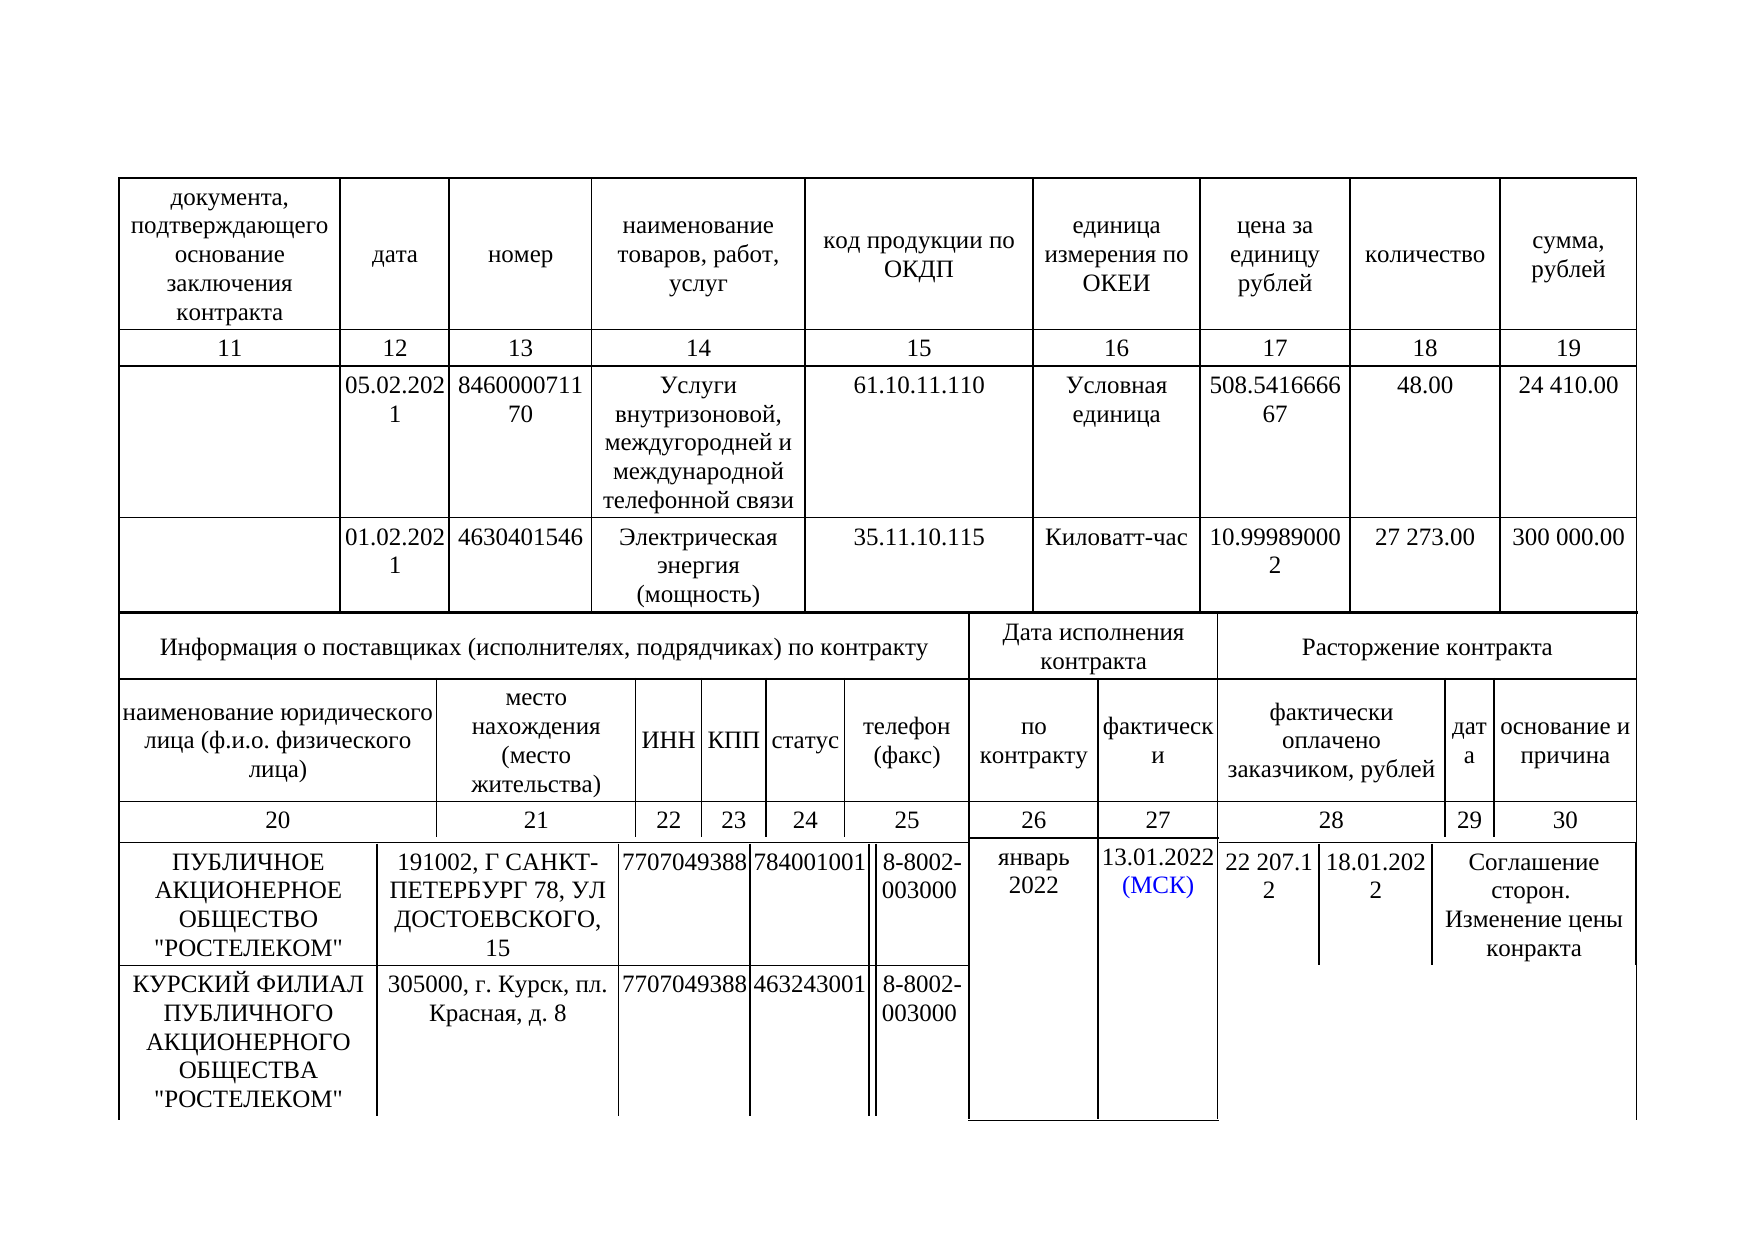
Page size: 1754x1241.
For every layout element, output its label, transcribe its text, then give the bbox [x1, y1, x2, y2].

table_cell по контракту [970, 680, 1097, 801]
table_cell 21 [437, 802, 635, 837]
table_cell [120, 837, 968, 842]
table_cell [877, 843, 968, 965]
table_cell 24 410.00 [1501, 367, 1636, 517]
table_cell 28 [1218, 802, 1444, 837]
table_cell [120, 966, 968, 1119]
table_cell 23 [702, 802, 765, 837]
table_cell Электрическая энергия (мощность) [592, 518, 804, 611]
table_cell январь 2022 [970, 839, 1097, 1119]
table_cell дата [1446, 680, 1493, 801]
table_cell 13 [450, 330, 591, 365]
table_header Расторжение контракта [1218, 614, 1636, 678]
table_cell номер [450, 179, 591, 329]
table_cell 16 [1034, 330, 1199, 365]
table_header Дата исполнения контракта [970, 614, 1217, 678]
table_cell ИНН [636, 680, 701, 801]
table_cell 10.999890002 [1201, 518, 1349, 611]
table_cell [619, 843, 750, 965]
table_cell [1218, 837, 1636, 842]
table_cell 05.02.2021 [341, 367, 448, 517]
table_cell количество [1351, 179, 1499, 329]
table_cell фактически [1099, 680, 1217, 801]
table_cell Киловатт-час [1034, 518, 1199, 611]
table_cell 29 [1446, 802, 1493, 837]
table_cell телефон (факс) [845, 680, 968, 801]
table_cell [378, 843, 618, 965]
table_header Информация о поставщиках (исполнителях, подрядчиках) по контракту [120, 614, 968, 678]
table_cell фактически оплачено заказчиком, рублей [1218, 680, 1444, 801]
table_cell 18 [1351, 330, 1499, 365]
table_cell наименование юридического лица (ф.и.о. физического лица) [120, 680, 436, 801]
table_cell 35.11.10.115 [806, 518, 1032, 611]
table_cell 22 [636, 802, 701, 837]
table_cell код продукции по ОКДП [806, 179, 1032, 329]
table_cell 24 [767, 802, 844, 837]
table_cell 4630401546 [450, 518, 591, 611]
table_cell цена за единицу рублей [1201, 179, 1349, 329]
table_cell 12 [341, 330, 448, 365]
table_cell [120, 843, 377, 965]
table_cell 61.10.11.110 [806, 367, 1032, 517]
table_cell 17 [1201, 330, 1349, 365]
table_cell [751, 843, 869, 965]
table_cell 11 [120, 330, 339, 365]
table_cell 20 [120, 802, 436, 837]
table_cell [120, 518, 339, 611]
table_cell дата [341, 179, 448, 329]
table_cell место нахождения (место жительства) [437, 680, 635, 801]
table_cell Условная единица [1034, 367, 1199, 517]
table_cell единица измерения по ОКЕИ [1034, 179, 1199, 329]
table_cell сумма, рублей [1501, 179, 1636, 329]
table_cell наименование товаров, работ, услуг [592, 179, 804, 329]
table_cell [1218, 843, 1636, 1119]
table_cell 27 [1099, 802, 1217, 837]
table_cell основание и причина [1495, 680, 1636, 801]
table_cell 19 [1501, 330, 1636, 365]
table_cell Услуги внутризоновой, междугородней и международной телефонной связи [592, 367, 804, 517]
table_cell 13.01.2022 (МСК) [1099, 839, 1217, 1119]
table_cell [120, 179, 339, 329]
table_cell 846000071170 [450, 367, 591, 517]
table_cell 27 273.00 [1351, 518, 1499, 611]
table_cell 300 000.00 [1501, 518, 1636, 611]
table_cell 15 [806, 330, 1032, 365]
table_cell [870, 843, 876, 965]
table_cell 508.541666667 [1201, 367, 1349, 517]
table_cell 26 [970, 802, 1097, 837]
table_cell 01.02.2021 [341, 518, 448, 611]
table_cell КПП [702, 680, 765, 801]
table_cell 14 [592, 330, 804, 365]
table_cell 30 [1495, 802, 1636, 837]
table_cell 25 [845, 802, 968, 837]
table_cell 48.00 [1351, 367, 1499, 517]
table_cell статус [767, 680, 844, 801]
table_cell [120, 367, 339, 517]
